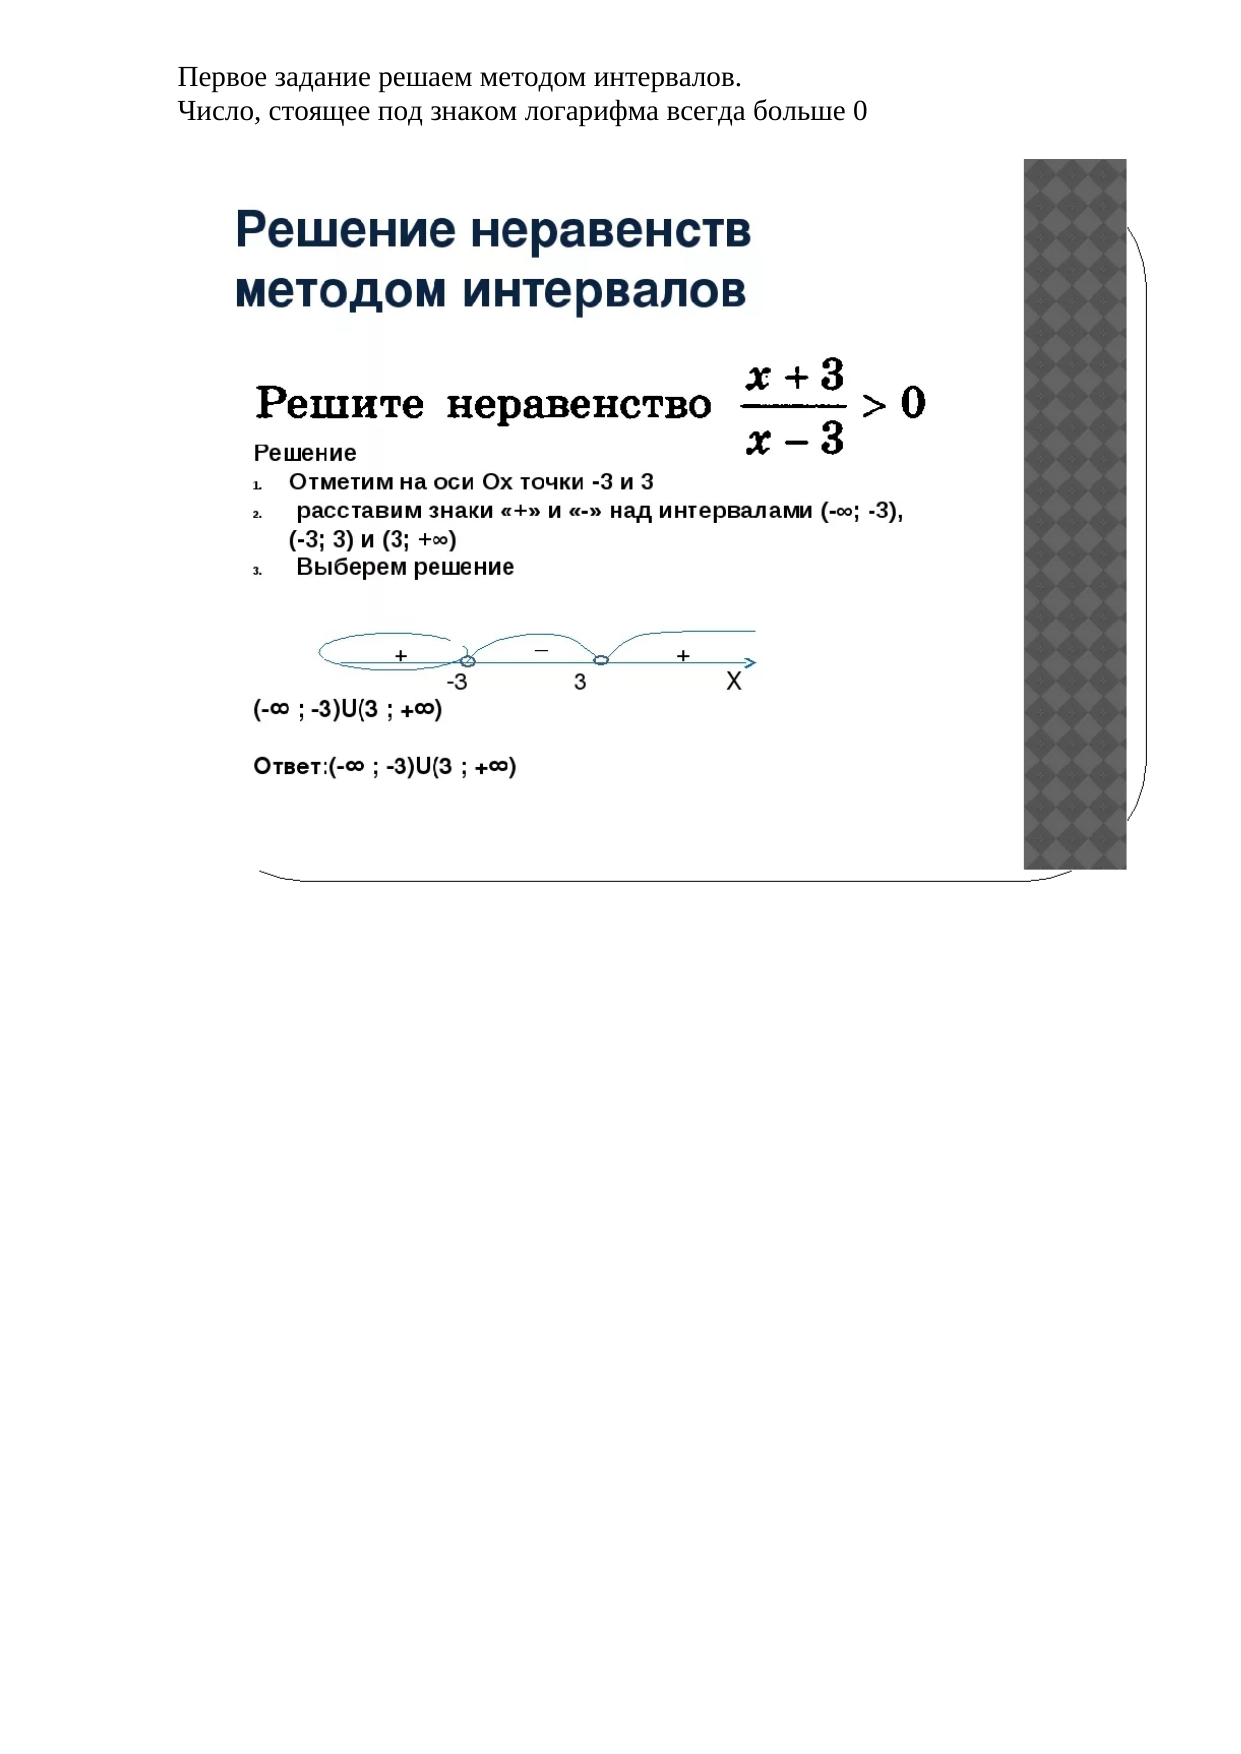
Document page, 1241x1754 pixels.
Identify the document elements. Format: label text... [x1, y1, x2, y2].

text Первое задание решаем методом интервалов. [177, 59, 1152, 93]
text Число, стоящее под знаком логарифма всегда больше 0 [177, 93, 1152, 126]
picture [177, 159, 1153, 891]
